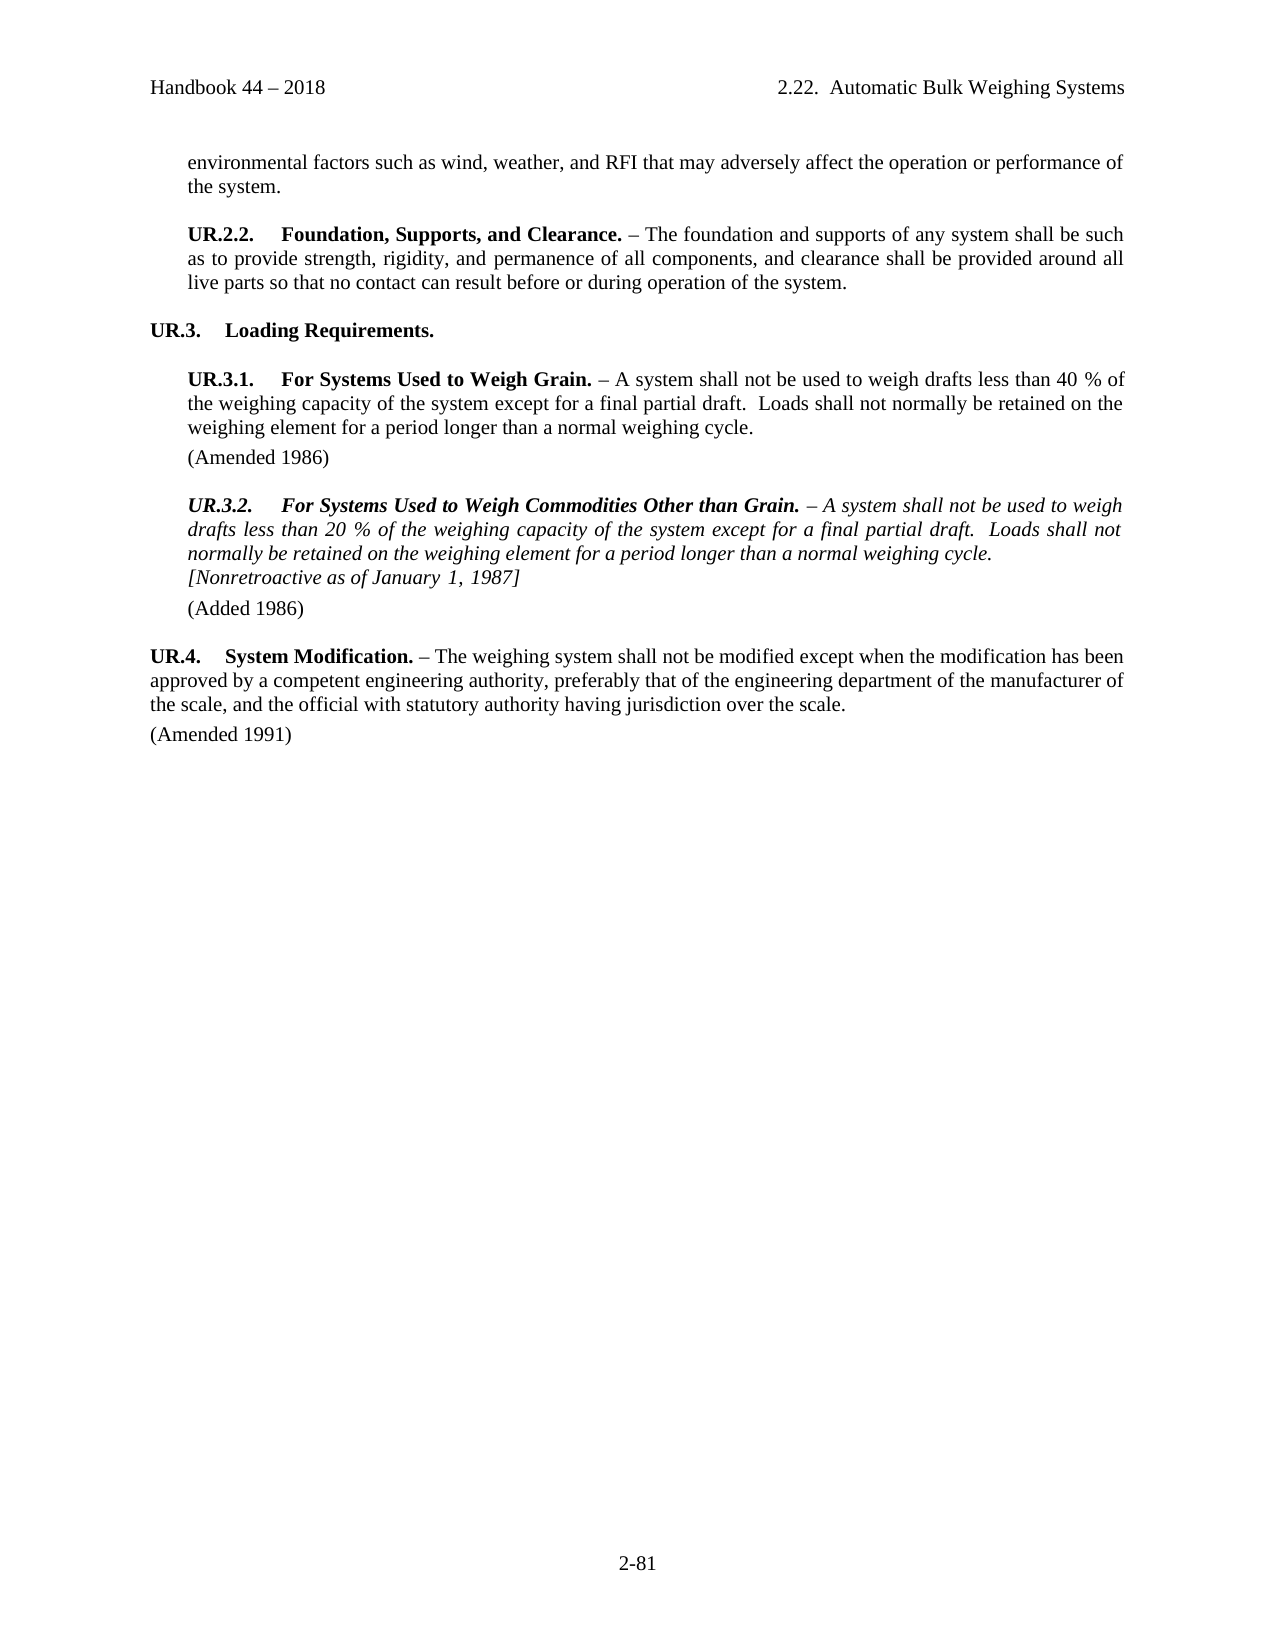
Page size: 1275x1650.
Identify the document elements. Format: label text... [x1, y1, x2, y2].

text UR.3.1. For Systems Used to Weigh Grain. – A system shall not be used to weigh drafts less than 40 % of the weighing capacity of the system except for a final partial draft. Loads shall not normally be retained on the weighing element for a period longer than a normal weighing cycle. [187, 367, 1125, 439]
text UR.2.2. Foundation, Supports, and Clearance. – The foundation and supports of any system shall be such as to provide strength, rigidity, and permanence of all components, and clearance shall be provided around all live parts so that no contact can result before or during operation of the system. [187, 222, 1125, 294]
text (Amended 1986) [187, 445, 1125, 469]
text [Nonretroactive as of January 1, 1987] [187, 565, 1125, 589]
text UR.4. System Modification. – The weighing system shall not be modified except when the modification has been approved by a competent engineering authority, preferably that of the engineering department of the manufacturer of the scale, and the official with statutory authority having jurisdiction over the scale. [150, 644, 1125, 716]
subtitle UR.3. Loading Requirements. [150, 318, 1125, 342]
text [187, 150, 1125, 198]
text (Added 1986) [187, 596, 1125, 620]
text (Amended 1991) [150, 722, 1125, 746]
text UR.3.2. For Systems Used to Weigh Commodities Other than Grain. – A system shall not be used to weigh drafts less than 20 % of the weighing capacity of the system except for a final partial draft. Loads shall not normally be retained on the weighing element for a period longer than a normal weighing cycle. [187, 493, 1125, 565]
